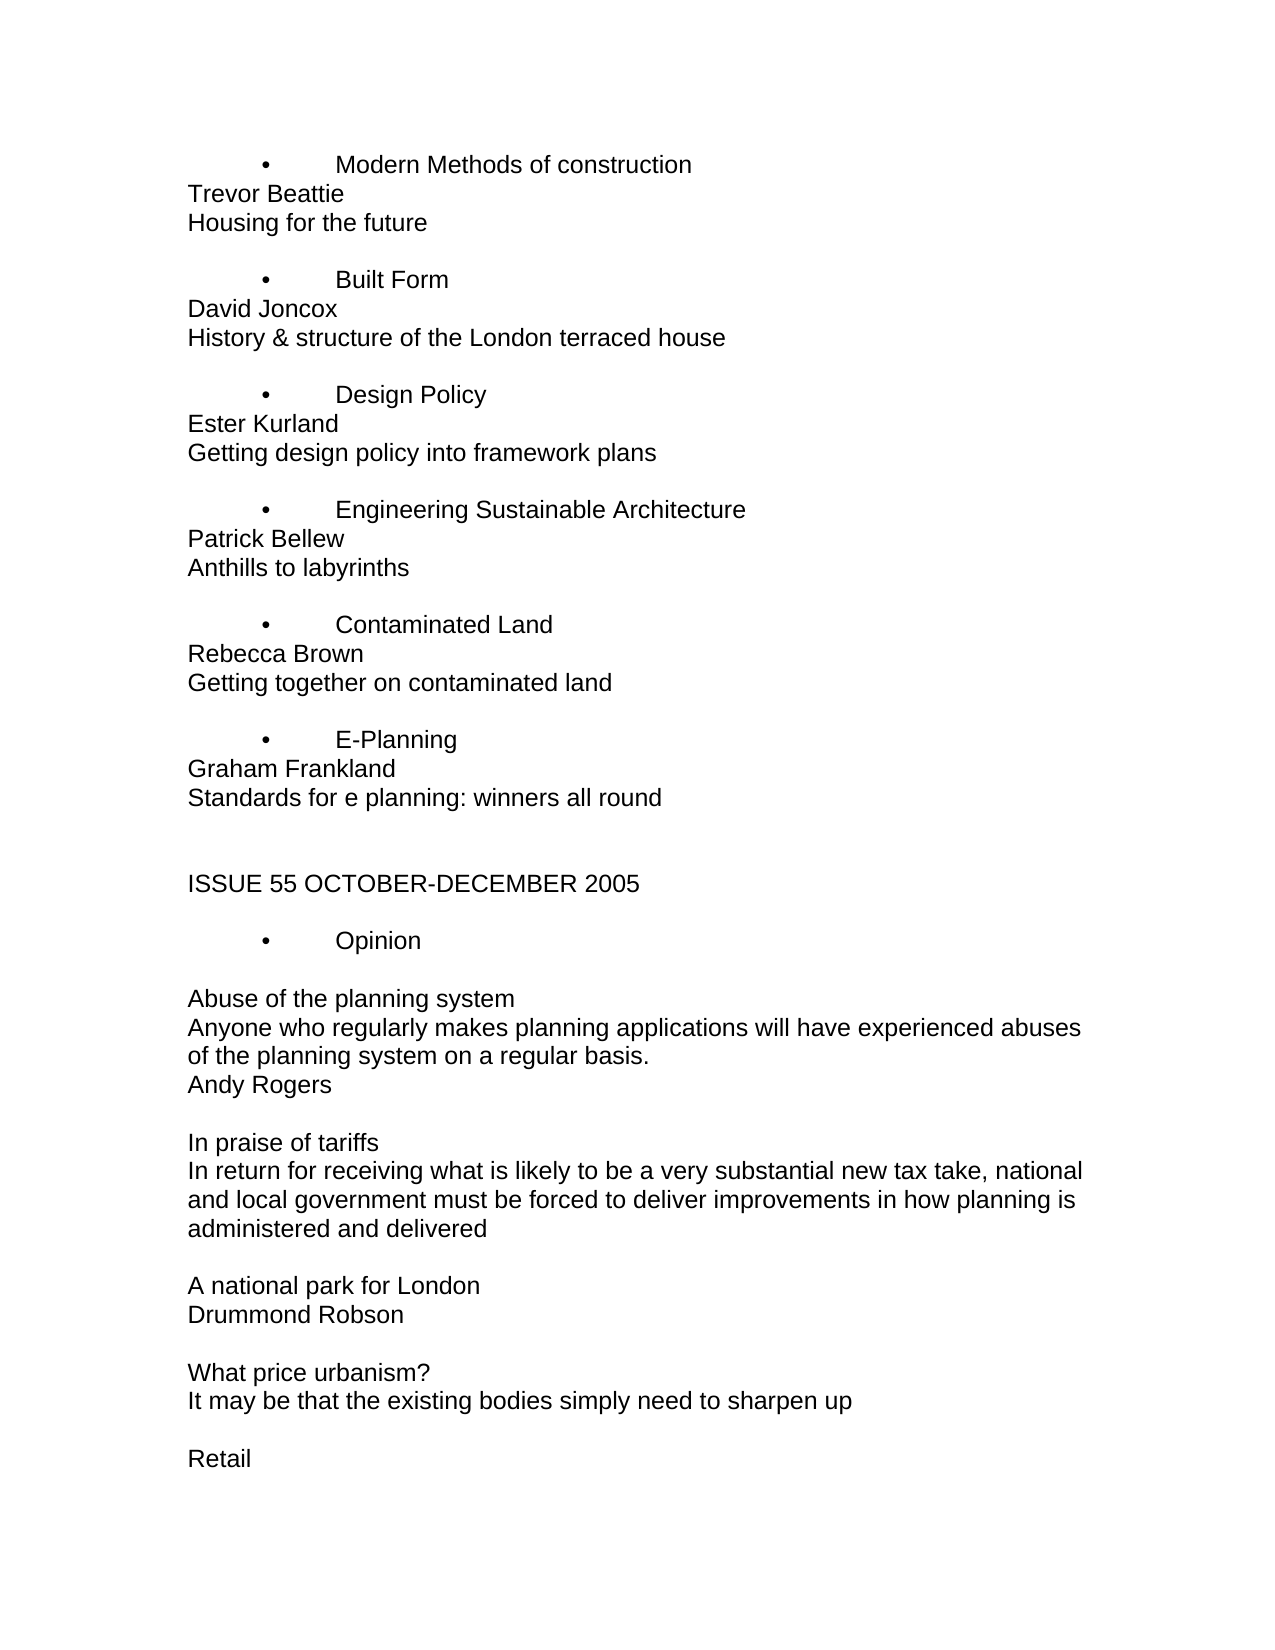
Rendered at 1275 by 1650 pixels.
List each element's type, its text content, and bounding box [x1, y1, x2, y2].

text • Design Policy [187, 380, 1087, 409]
text • Modern Methods of construction [187, 150, 1087, 179]
text ISSUE 55 OCTOBER-DECEMBER 2005 [187, 869, 1087, 897]
text • E-Planning [187, 725, 1087, 754]
text • Engineering Sustainable Architecture [187, 495, 1087, 524]
text It may be that the existing bodies simply need to sharpen up [187, 1386, 1087, 1415]
text • Built Form [187, 265, 1087, 294]
text Graham Frankland [187, 754, 1087, 782]
text Ester Kurland [187, 409, 1087, 437]
text Anyone who regularly makes planning applications will have experienced abuses of the planning system on a regular basis. [187, 1012, 1087, 1070]
text Getting together on contaminated land [187, 667, 1087, 696]
text Andy Rogers [187, 1070, 1087, 1099]
text David Joncox [187, 294, 1087, 322]
text Housing for the future [187, 207, 1087, 236]
text • Opinion [187, 926, 1087, 955]
text History & structure of the London terraced house [187, 322, 1087, 351]
text In praise of tariffs [187, 1127, 1087, 1156]
text Drummond Robson [187, 1300, 1087, 1329]
text Retail [187, 1444, 1087, 1472]
text Abuse of the planning system [187, 984, 1087, 1012]
text Standards for e planning: winners all round [187, 782, 1087, 811]
text Getting design policy into framework plans [187, 437, 1087, 466]
text Rebecca Brown [187, 639, 1087, 667]
text Patrick Bellew [187, 524, 1087, 552]
text A national park for London [187, 1271, 1087, 1300]
text Trevor Beattie [187, 179, 1087, 207]
text Anthills to labyrinths [187, 552, 1087, 581]
text What price urbanism? [187, 1357, 1087, 1386]
text In return for receiving what is likely to be a very substantial new tax take, national and local government must be forced to deliver improvements in how planning is administered and delivered [187, 1156, 1087, 1242]
text • Contaminated Land [187, 610, 1087, 639]
